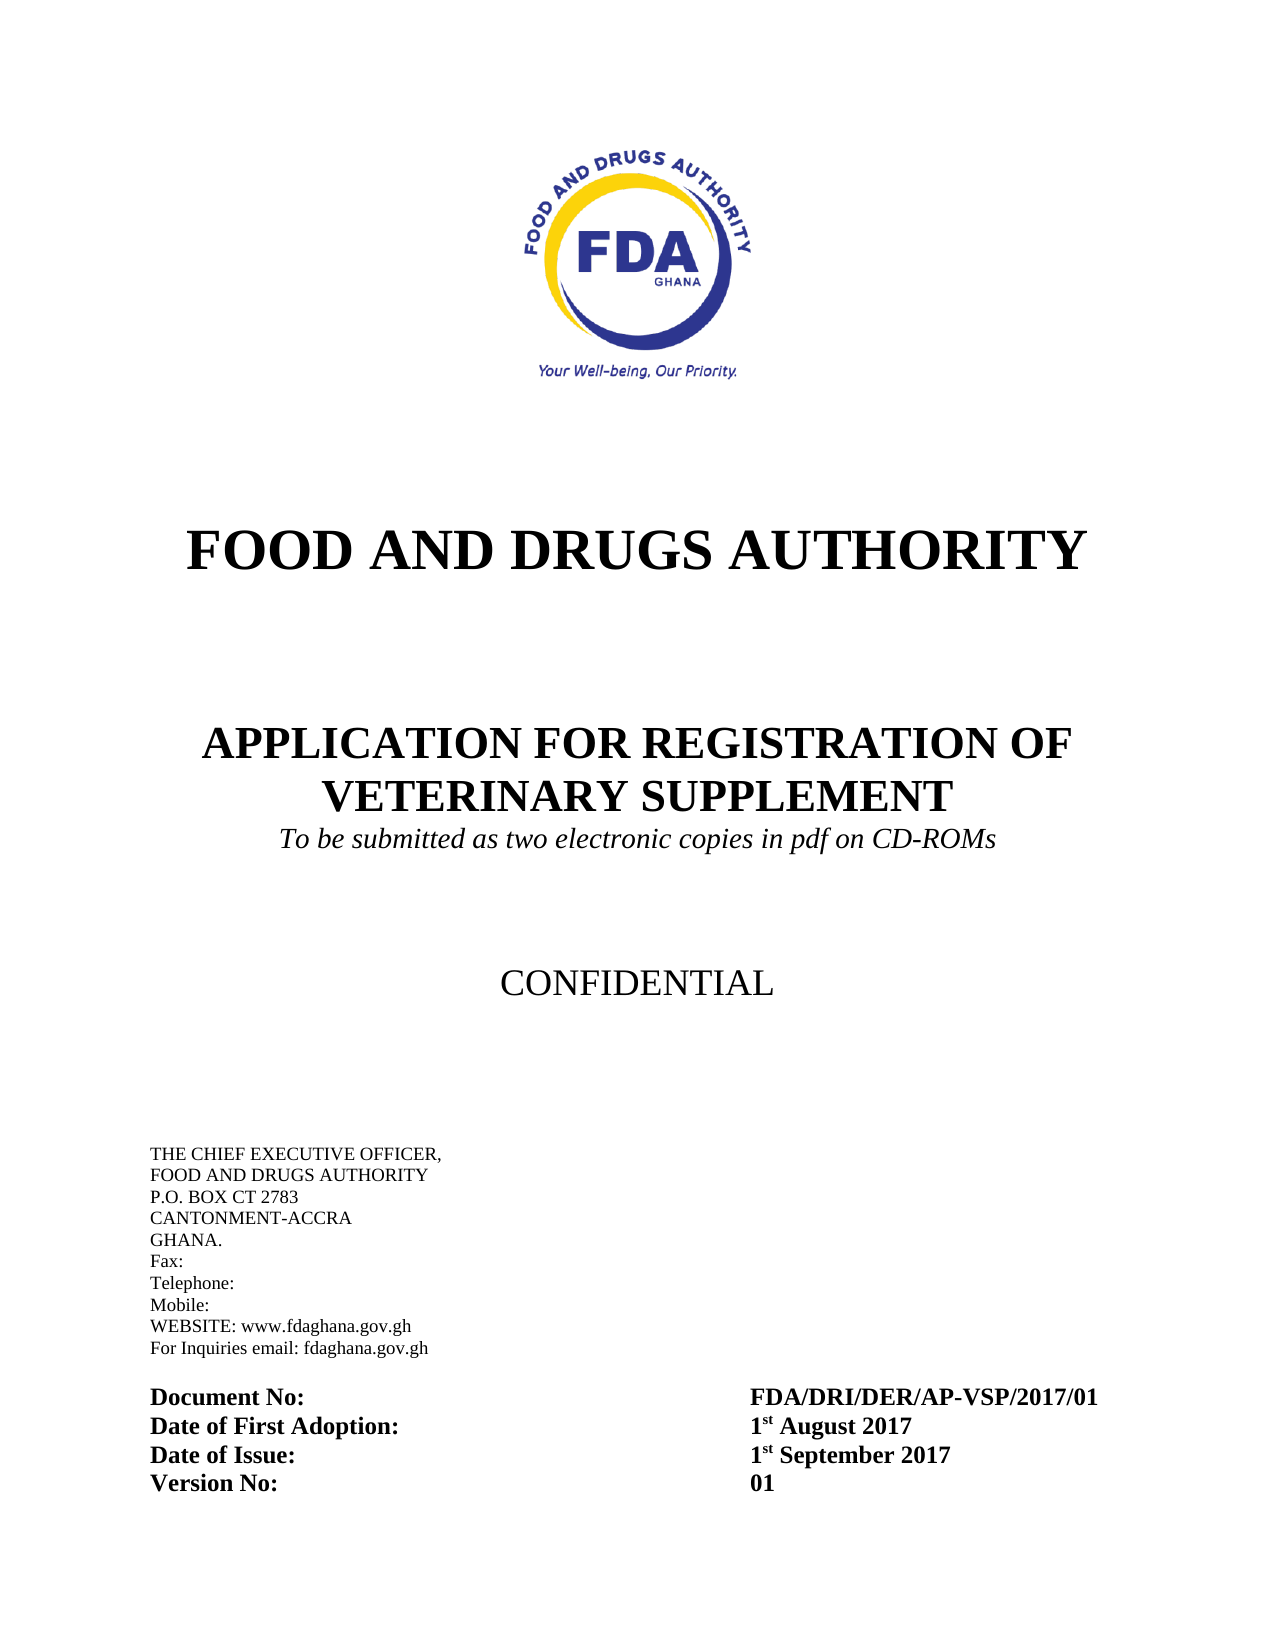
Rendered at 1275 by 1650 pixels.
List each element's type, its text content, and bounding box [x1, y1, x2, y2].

text FOOD AND DRUGS AUTHORITY [150, 515, 1125, 582]
picture [524, 150, 751, 380]
text THE CHIEF EXECUTIVE OFFICER, [150, 1142, 1125, 1164]
text P.O. BOX CT 2783 [150, 1186, 1125, 1207]
text Fax: [150, 1250, 1125, 1272]
text To be submitted as two electronic copies in pdf on CD-ROMs [150, 821, 1125, 855]
text APPLICATION FOR REGISTRATION OF VETERINARY SUPPLEMENT [150, 716, 1125, 821]
text Version No: 01 [150, 1468, 1125, 1497]
text Telephone: [150, 1272, 1125, 1293]
text Date of First Adoption: 1st August 2017 [150, 1411, 1125, 1440]
text WEBSITE: www.fdaghana.gov.gh [150, 1315, 1125, 1337]
text Date of Issue: 1st September 2017 [150, 1440, 1125, 1468]
text CANTONMENT-ACCRA [150, 1207, 1125, 1229]
text Mobile: [150, 1293, 1125, 1315]
text GHANA. [150, 1229, 1125, 1250]
text For Inquiries email: fdaghana.gov.gh [150, 1337, 1125, 1358]
text Document No: FDA/DRI/DER/AP-VSP/2017/01 [150, 1382, 1125, 1411]
text CONFIDENTIAL [150, 960, 1125, 1003]
text FOOD AND DRUGS AUTHORITY [150, 1164, 1125, 1186]
